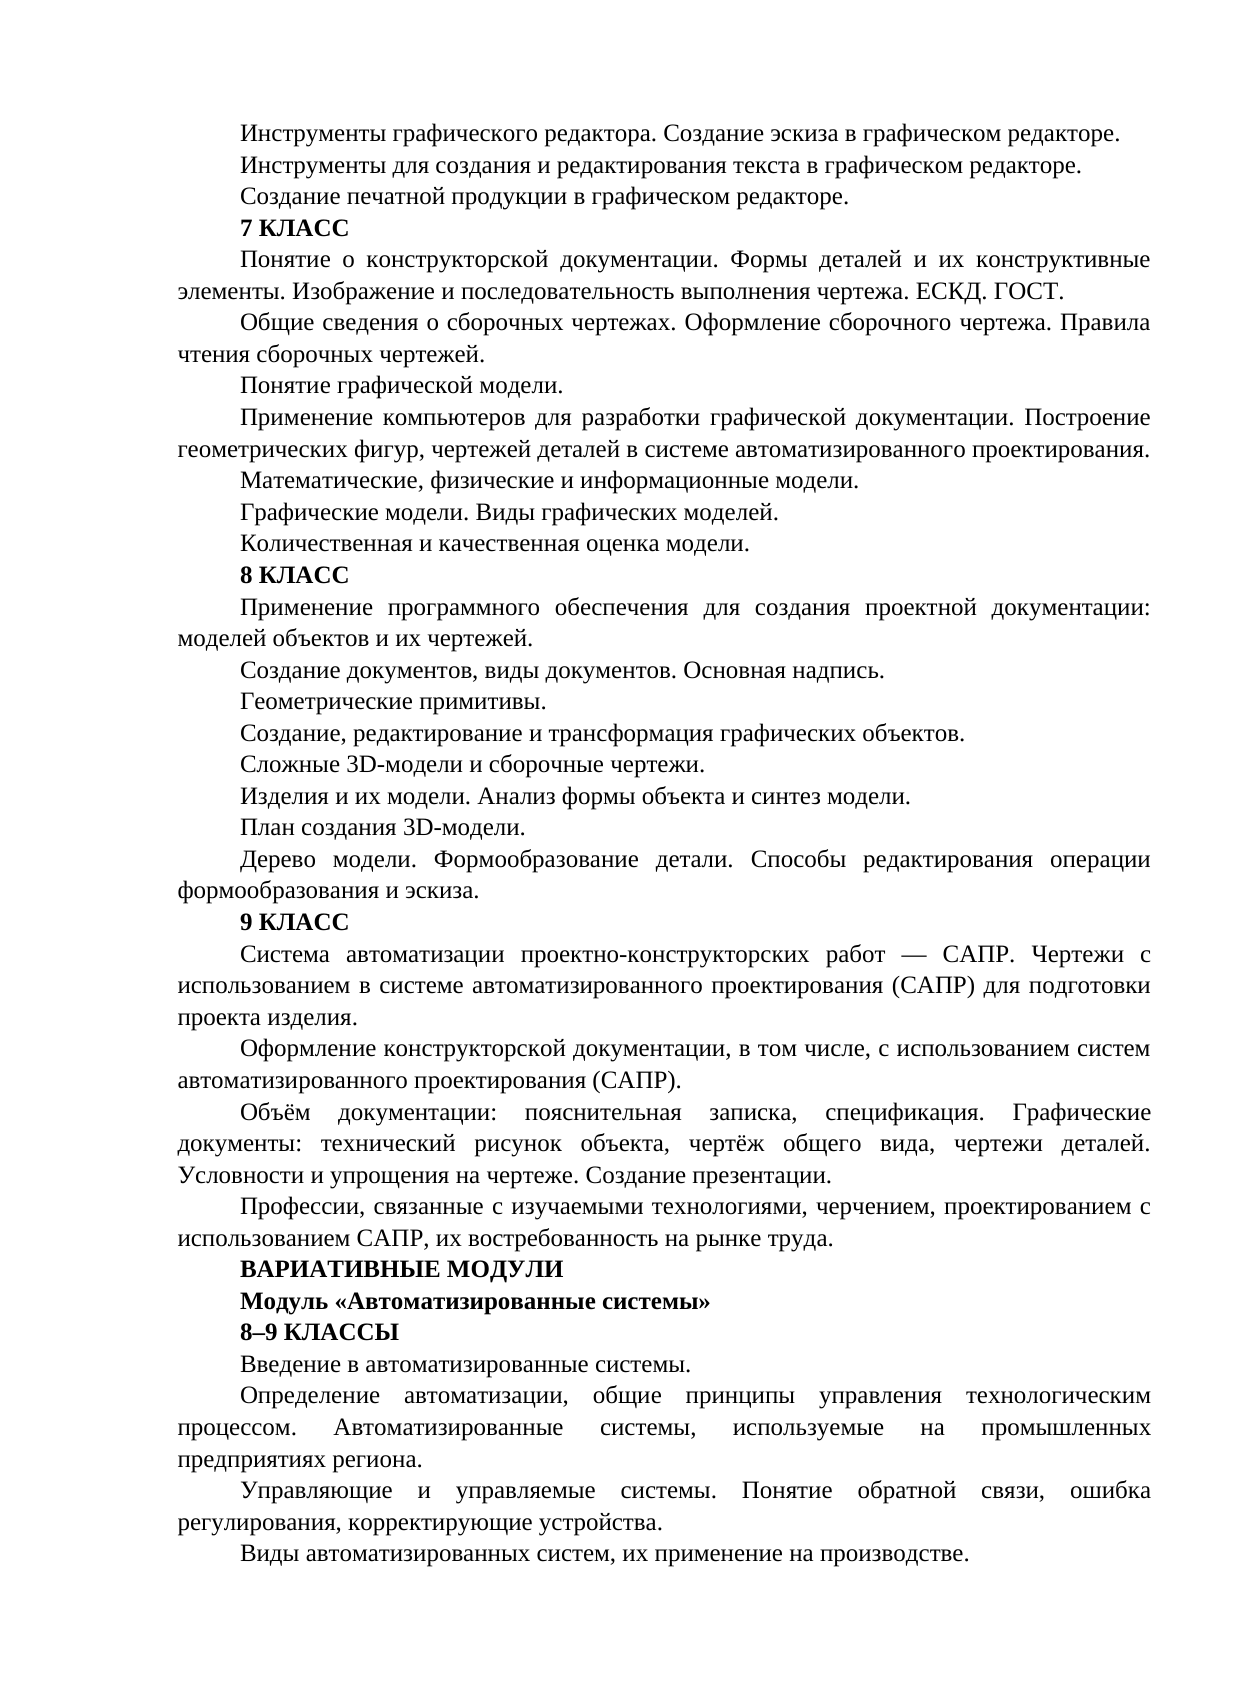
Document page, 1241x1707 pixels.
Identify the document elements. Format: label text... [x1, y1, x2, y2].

text План создания 3D-модели. [177, 812, 1152, 841]
text Профессии, связанные с изучаемыми технологиями, черчением, проектированием с использованием САПР, их востребованность на рынке труда. [177, 1191, 1152, 1252]
text Управляющие и управляемые системы. Понятие обратной связи, ошибка регулирования, корректирующие устройства. [177, 1475, 1152, 1536]
text 9 КЛАСС [177, 907, 1152, 936]
text Геометрические примитивы. [177, 686, 1152, 715]
text 8 КЛАСС [177, 560, 1152, 589]
text Применение программного обеспечения для создания проектной документации: моделей объектов и их чертежей. [177, 592, 1152, 652]
text Изделия и их модели. Анализ формы объекта и синтез модели. [177, 781, 1152, 810]
text Определение автоматизации, общие принципы управления технологическим процессом. Автоматизированные системы, используемые на промышленных предприятиях региона. [177, 1381, 1152, 1472]
text Понятие о конструкторской документации. Формы деталей и их конструктивные элементы. Изображение и последовательность выполнения чертежа. ЕСКД. ГОСТ. [177, 244, 1152, 305]
text Графические модели. Виды графических моделей. [177, 497, 1152, 526]
text 8–9 КЛАССЫ [177, 1317, 1152, 1346]
text Математические, физические и информационные модели. [177, 465, 1152, 494]
text Объём документации: пояснительная записка, спецификация. Графические документы: технический рисунок объекта, чертёж общего вида, чертежи деталей. Условности и упрощения на чертеже. Создание презентации. [177, 1097, 1152, 1188]
text Введение в автоматизированные системы. [177, 1349, 1152, 1378]
text Общие сведения о сборочных чертежах. Оформление сборочного чертежа. Правила чтения сборочных чертежей. [177, 307, 1152, 368]
text Понятие графической модели. [177, 371, 1152, 399]
text Применение компьютеров для разработки графической документации. Построение геометрических фигур, чертежей деталей в системе автоматизированного проектирования. [177, 402, 1152, 462]
text Количественная и качественная оценка модели. [177, 528, 1152, 557]
text Создание, редактирование и трансформация графических объектов. [177, 718, 1152, 747]
text Оформление конструкторской документации, в том числе, с использованием систем автоматизированного проектирования (САПР). [177, 1033, 1152, 1094]
text Инструменты графического редактора. Создание эскиза в графическом редакторе. [177, 118, 1152, 147]
text Инструменты для создания и редактирования текста в графическом редакторе. [177, 150, 1152, 178]
text 7 КЛАСС [177, 213, 1152, 242]
text Сложные 3D-модели и сборочные чертежи. [177, 749, 1152, 778]
text Создание документов, виды документов. Основная надпись. [177, 655, 1152, 683]
text Система автоматизации проектно-конструкторских работ — САПР. Чертежи с использованием в системе автоматизированного проектирования (САПР) для подготовки проекта изделия. [177, 939, 1152, 1031]
text Виды автоматизированных систем, их применение на производстве. [177, 1538, 1152, 1567]
text Модуль «Автоматизированные системы» [177, 1286, 1152, 1315]
text Создание печатной продукции в графическом редакторе. [177, 181, 1152, 210]
text ВАРИАТИВНЫЕ МОДУЛИ [177, 1254, 1152, 1283]
text Дерево модели. Формообразование детали. Способы редактирования операции формообразования и эскиза. [177, 844, 1152, 904]
